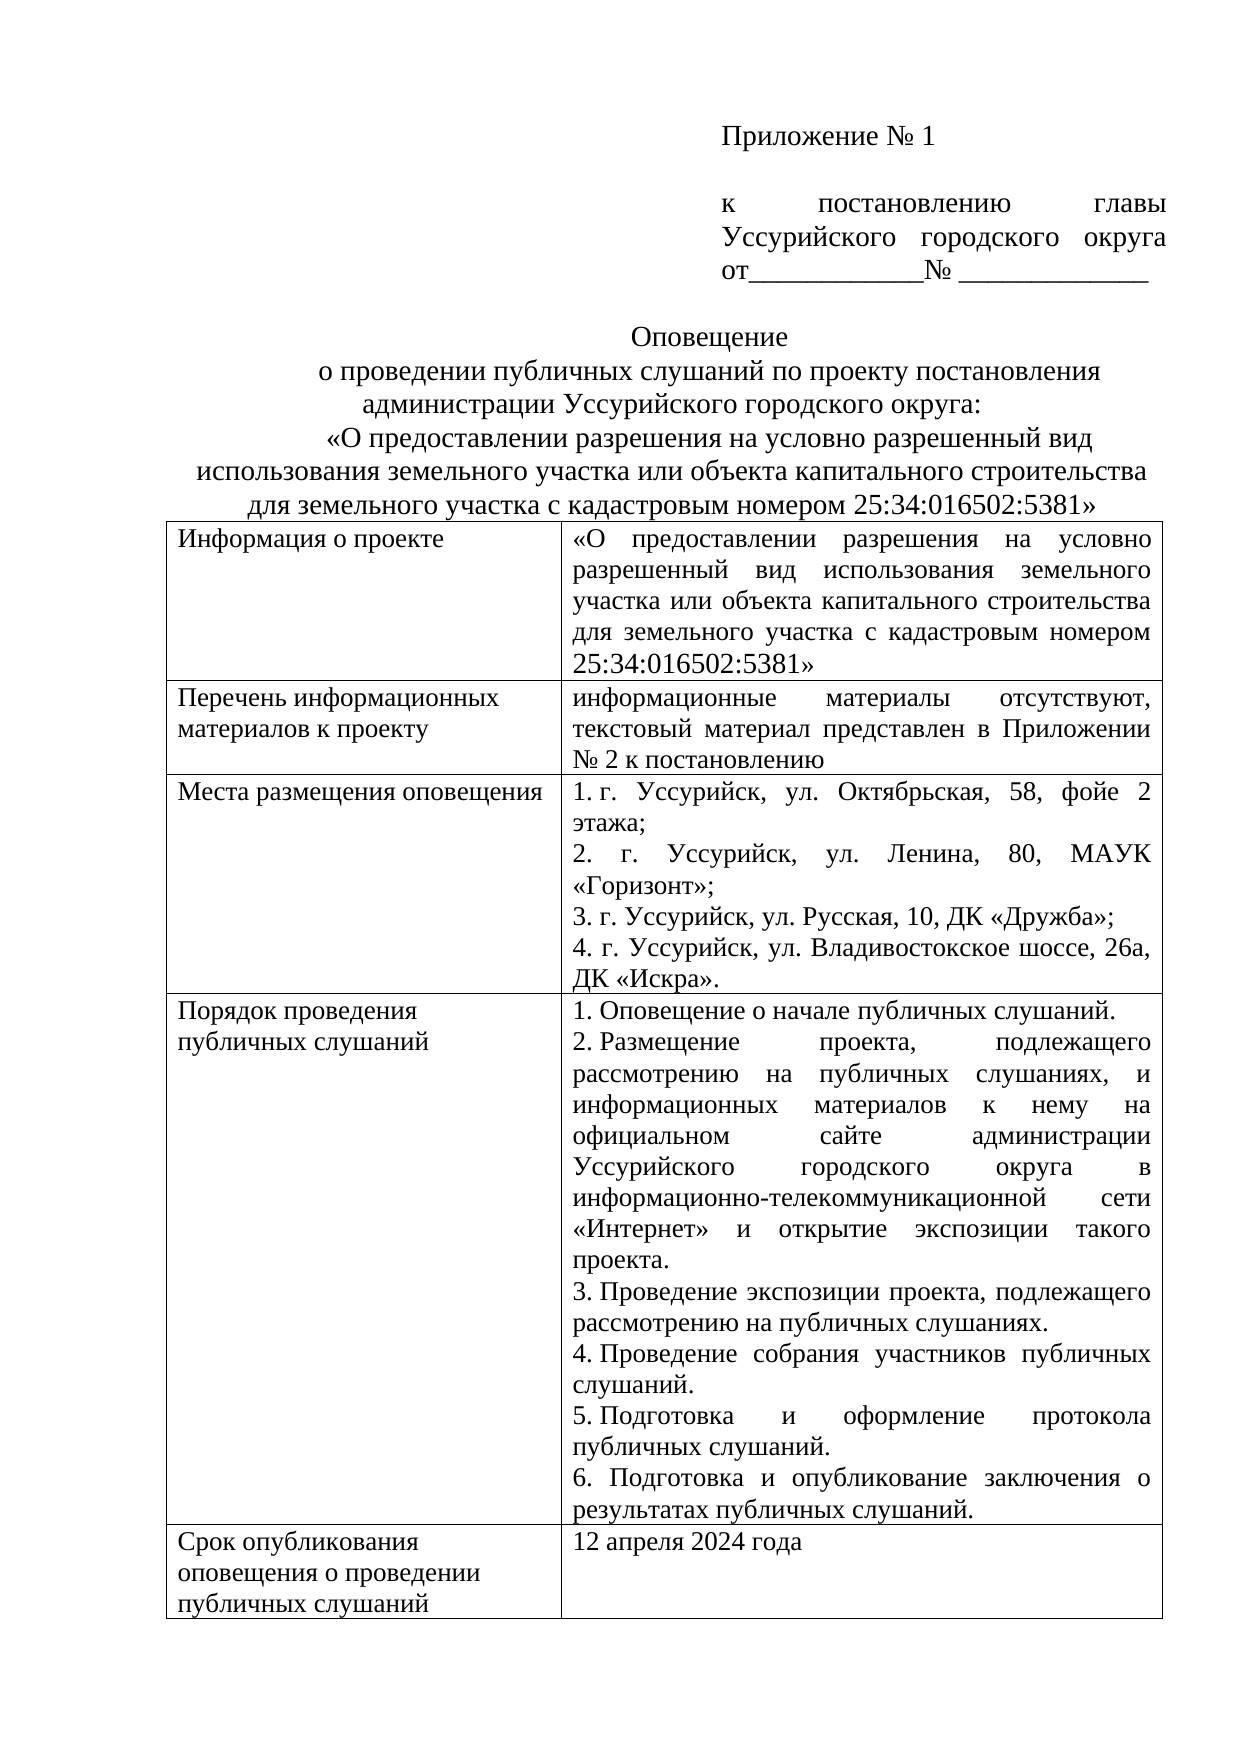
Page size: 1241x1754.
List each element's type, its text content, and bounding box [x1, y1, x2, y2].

table_cell 1. Оповещение о начале публичных слушаний. 2. Размещение проекта, подлежащего рассмотрению на публичных слушаниях, и информационных материалов к нему на официальном сайте администрации Уссурийского городского округа в информационно-телекоммуникационной сети «Интернет» и открытие экспозиции такого проекта. 3. Проведение экспозиции проекта, подлежащего рассмотрению на публичных слушаниях. 4. Проведение собрания участников публичных слушаний. 5. Подготовка и оформление протокола публичных слушаний. 6. Подготовка и опубликование заключения о результатах публичных слушаний. [562, 994, 1162, 1524]
table_cell 1. г. Уссурийск, ул. Октябрьская, 58, фойе 2 этажа; 2. г. Уссурийск, ул. Ленина, 80, МАУК «Горизонт»; 3. г. Уссурийск, ул. Русская, 10, ДК «Дружба»; 4. г. Уссурийск, ул. Владивостокское шоссе, 26а, ДК «Искра». [562, 775, 1162, 993]
table_header «О предоставлении разрешения на условно разрешенный вид использования земельного участка или объекта капитального строительства для земельного участка с кадастровым номером 25:34:016502:5381» [562, 522, 1162, 680]
table_cell Порядок проведения публичных слушаний [167, 994, 561, 1524]
table_cell информационные материалы отсутствуют, текстовый материал представлен в Приложении № 2 к постановлению [562, 681, 1162, 774]
text о проведении публичных слушаний по проекту постановления администрации Уссурийского городского округа: [177, 353, 1167, 420]
table_header Информация о проекте [167, 522, 561, 680]
table_cell Перечень информационных материалов к проекту [167, 681, 561, 774]
table_cell 12 апреля 2024 года [562, 1525, 1162, 1618]
text Оповещение [177, 319, 1167, 353]
text «О предоставлении разрешения на условно разрешенный вид использования земельного участка или объекта капитального строительства для земельного участка с кадастровым номером 25:34:016502:5381» [177, 420, 1167, 521]
text Приложение № 1 [721, 118, 1167, 152]
text к постановлению главы Уссурийского городского округа от____________№ _____________ [721, 185, 1167, 286]
table_cell Места размещения оповещения [167, 775, 561, 993]
table_cell Срок опубликования оповещения о проведении публичных слушаний [167, 1525, 561, 1618]
